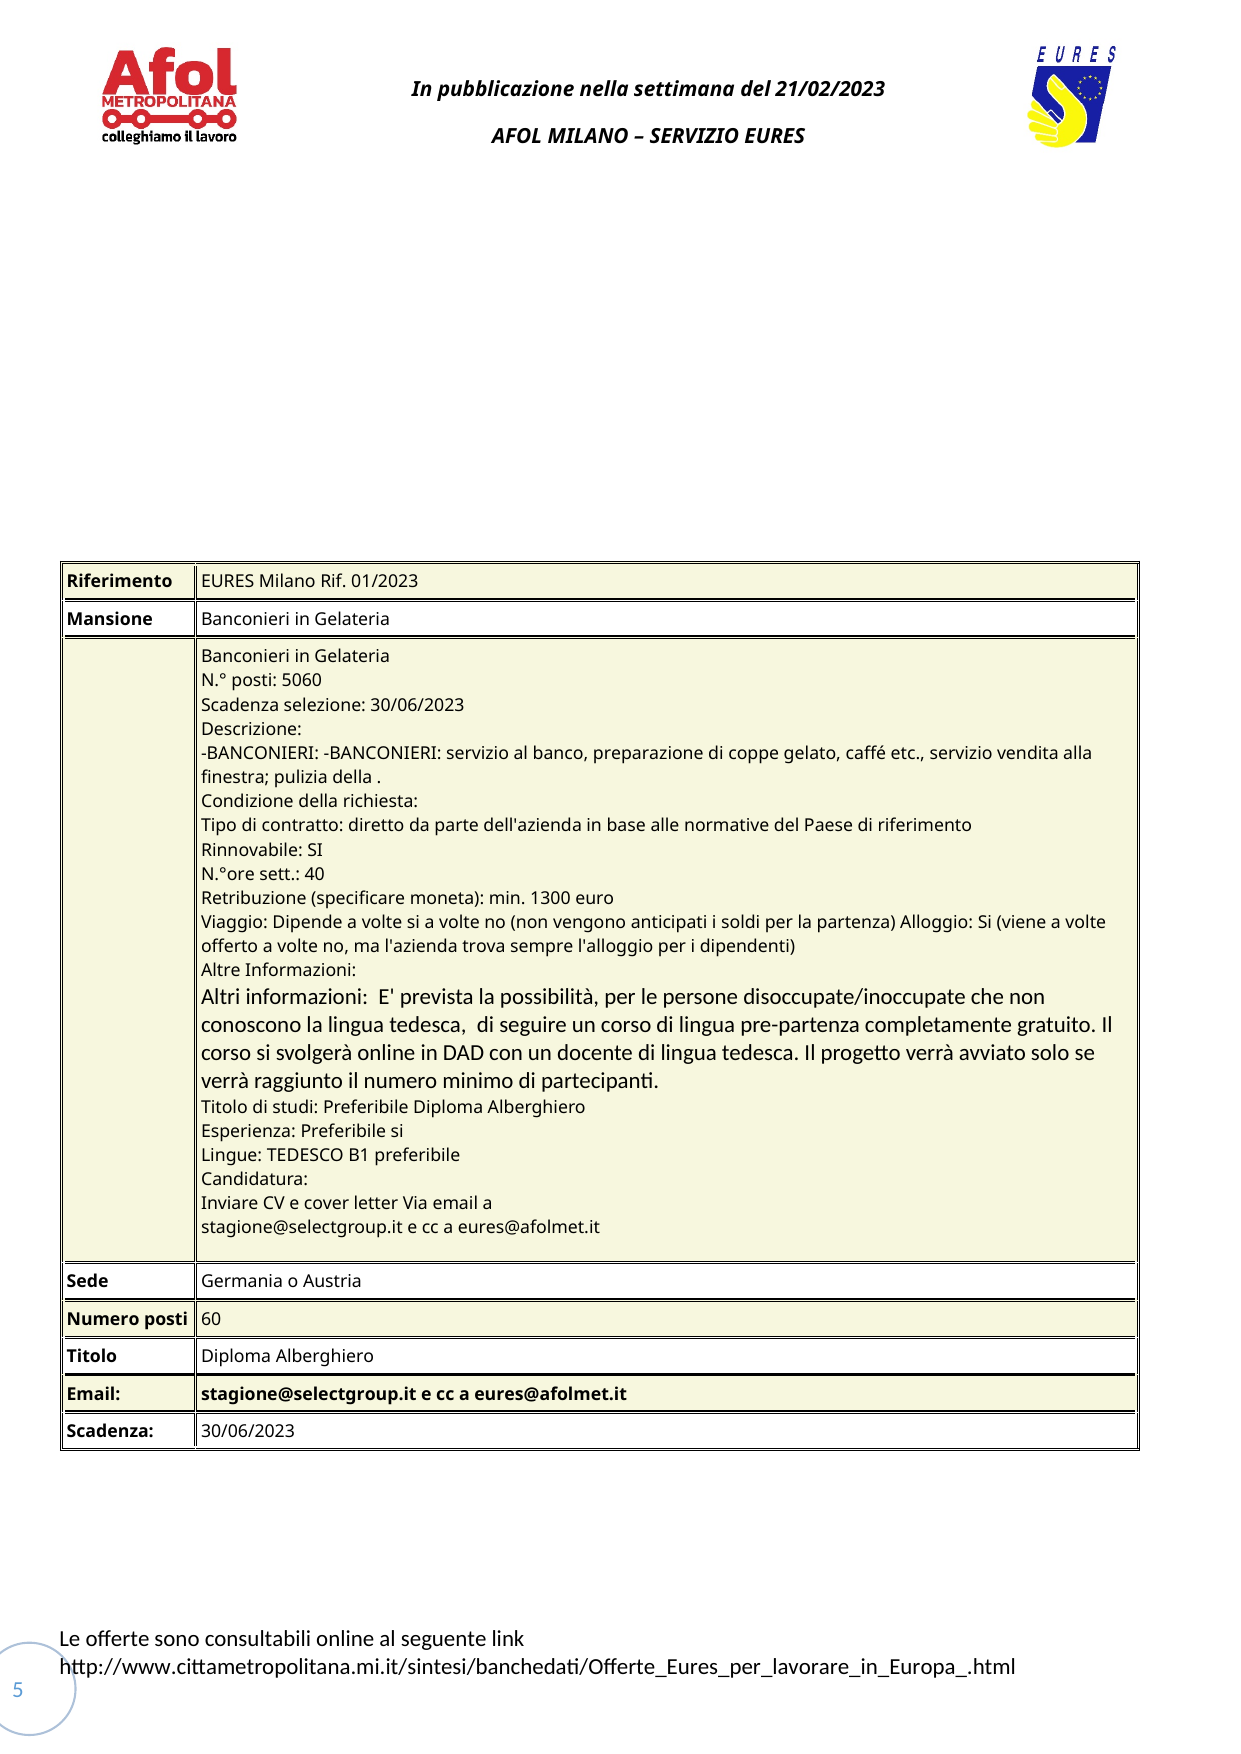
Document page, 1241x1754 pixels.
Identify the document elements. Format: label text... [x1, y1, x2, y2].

table_cell Titolo [61, 1336, 196, 1373]
table_cell Scadenza: [63, 1410, 196, 1448]
table_cell Germania o Austria [196, 1261, 1138, 1298]
table_cell Numero posti [63, 1298, 194, 1336]
table_cell Banconieri in Gelateria [197, 598, 1137, 635]
table_cell Mansione [63, 598, 194, 635]
table_cell [63, 635, 194, 1261]
table_cell 60 [197, 1298, 1137, 1336]
table_cell 30/06/2023 [196, 1410, 1137, 1448]
table_header Riferimento [63, 564, 196, 598]
table_cell Diploma Alberghiero [196, 1336, 1138, 1373]
table_cell Sede [61, 1261, 196, 1298]
picture [88, 42, 249, 149]
table_cell Banconieri in Gelateria N.° posti: 5060 Scadenza selezione: 30/06/2023 Descrizione: -BANCONIERI: -BANCONIERI: servizio al banco, preparazione di coppe gelato, caffé etc., servizio vendita alla finestra; pulizia della . Condizione della richiesta: Tipo di contratto: diretto da parte dell'azienda in base alle normative del Paese di riferimento Rinnovabile: SI N.°ore sett.: 40 Retribuzione (specificare moneta): min. 1300 euro Viaggio: Dipende a volte si a volte no (non vengono anticipati i soldi per la partenza) Alloggio: Si (viene a volte offerto a volte no, ma l'azienda trova sempre l'alloggio per i dipendenti) Altre Informazioni: Altri informazioni: E' prevista la possibilità, per le persone disoccupate/inoccupate che non conoscono la lingua tedesca, di seguire un corso di lingua pre-partenza completamente gratuito. Il corso si svolgerà online in DAD con un docente di lingua tedesca. Il progetto verrà avviato solo se verrà raggiunto il numero minimo di partecipanti. Titolo di studi: Preferibile Diploma Alberghiero Esperienza: Preferibile si Lingue: TEDESCO B1 preferibile Candidatura: Inviare CV e cover letter Via email a stagione@selectgroup.it e cc a eures@afolmet.it [197, 635, 1137, 1261]
table_header EURES Milano Rif. 01/2023 [196, 564, 1137, 598]
picture [1016, 38, 1125, 154]
table_cell stagione@selectgroup.it e cc a eures@afolmet.it [197, 1373, 1138, 1410]
table_cell Email: [61, 1373, 194, 1410]
